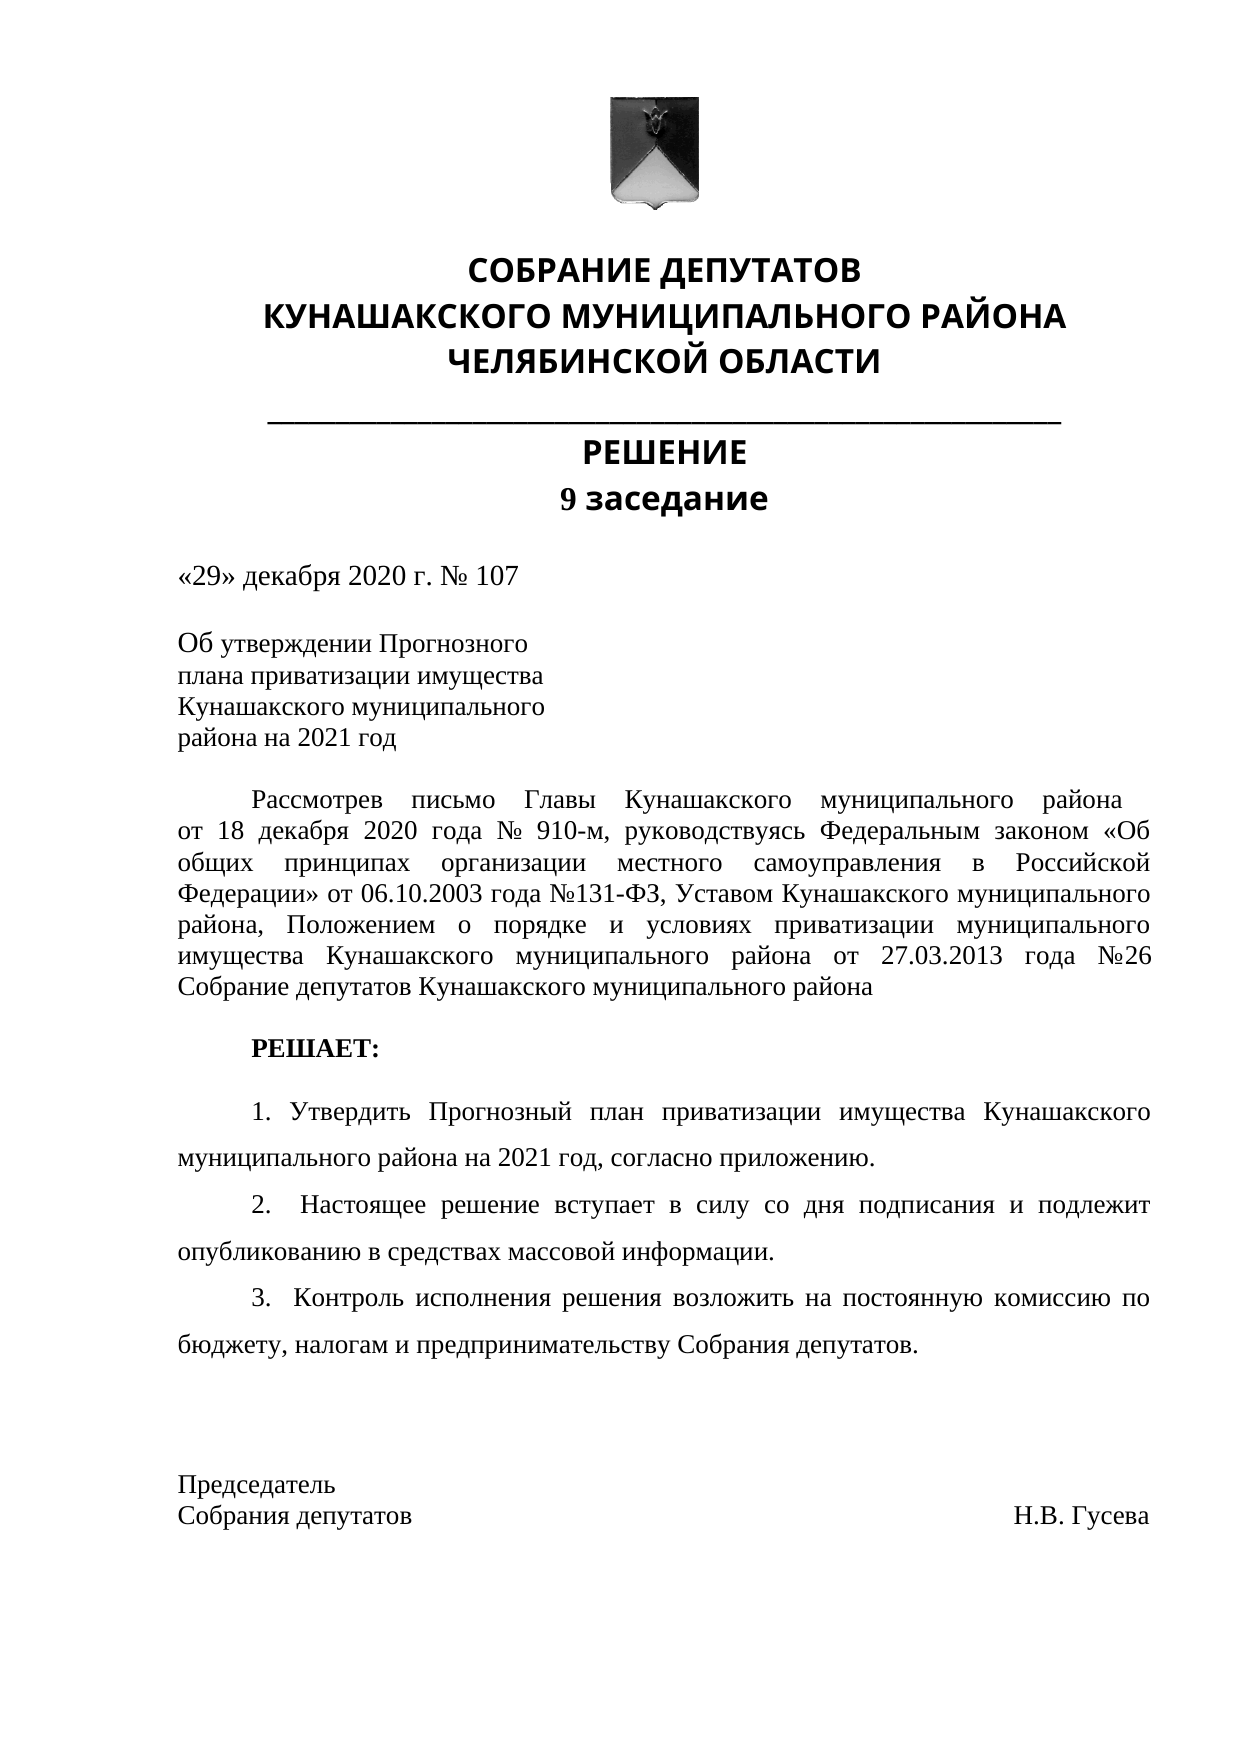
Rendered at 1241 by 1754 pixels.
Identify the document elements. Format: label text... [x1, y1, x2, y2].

text района на 2021 год [177, 721, 1152, 752]
text 2. Настоящее решение вступает в силу со дня подписания и подлежит опубликованию в средствах массовой информации. [177, 1188, 1152, 1266]
text Об утверждении Прогнозного [177, 625, 1152, 659]
text СОБРАНИЕ ДЕПУТАТОВ [177, 247, 1152, 293]
text Рассмотрев письмо Главы Кунашакского муниципального района от 18 декабря 2020 года № 910-м, руководствуясь Федеральным законом «Об общих принципах организации местного самоуправления в Российской Федерации» от 06.10.2003 года №131-ФЗ, Уставом Кунашакского муниципального района, Положением о порядке и условиях приватизации муниципального имущества Кунашакского муниципального района от 27.03.2013 года №26 Собрание депутатов Кунашакского муниципального района [177, 783, 1152, 1001]
text __________________________________________________________ [177, 383, 1152, 429]
text КУНАШАКСКОГО МУНИЦИПАЛЬНОГО РАЙОНА [177, 293, 1152, 338]
text Собрания депутатов Н.В. Гусева [177, 1499, 1152, 1531]
text РЕШЕНИЕ [177, 429, 1152, 474]
text 9 заседание [177, 474, 1152, 520]
text плана приватизации имущества [177, 659, 1152, 690]
text 3. Контроль исполнения решения возложить на постоянную комиссию по бюджету, налогам и предпринимательству Собрания депутатов. [177, 1281, 1152, 1359]
text Кунашакского муниципального [177, 690, 1152, 721]
text Председатель [177, 1468, 1152, 1499]
text 1. Утвердить Прогнозный план приватизации имущества Кунашакского муниципального района на 2021 год, согласно приложению. [177, 1095, 1152, 1173]
text ЧЕЛЯБИНСКОЙ ОБЛАСТИ [177, 338, 1152, 383]
text «29» декабря . № 107 [177, 558, 1152, 592]
picture [610, 97, 699, 210]
text РЕШАЕТ: [177, 1032, 1152, 1064]
